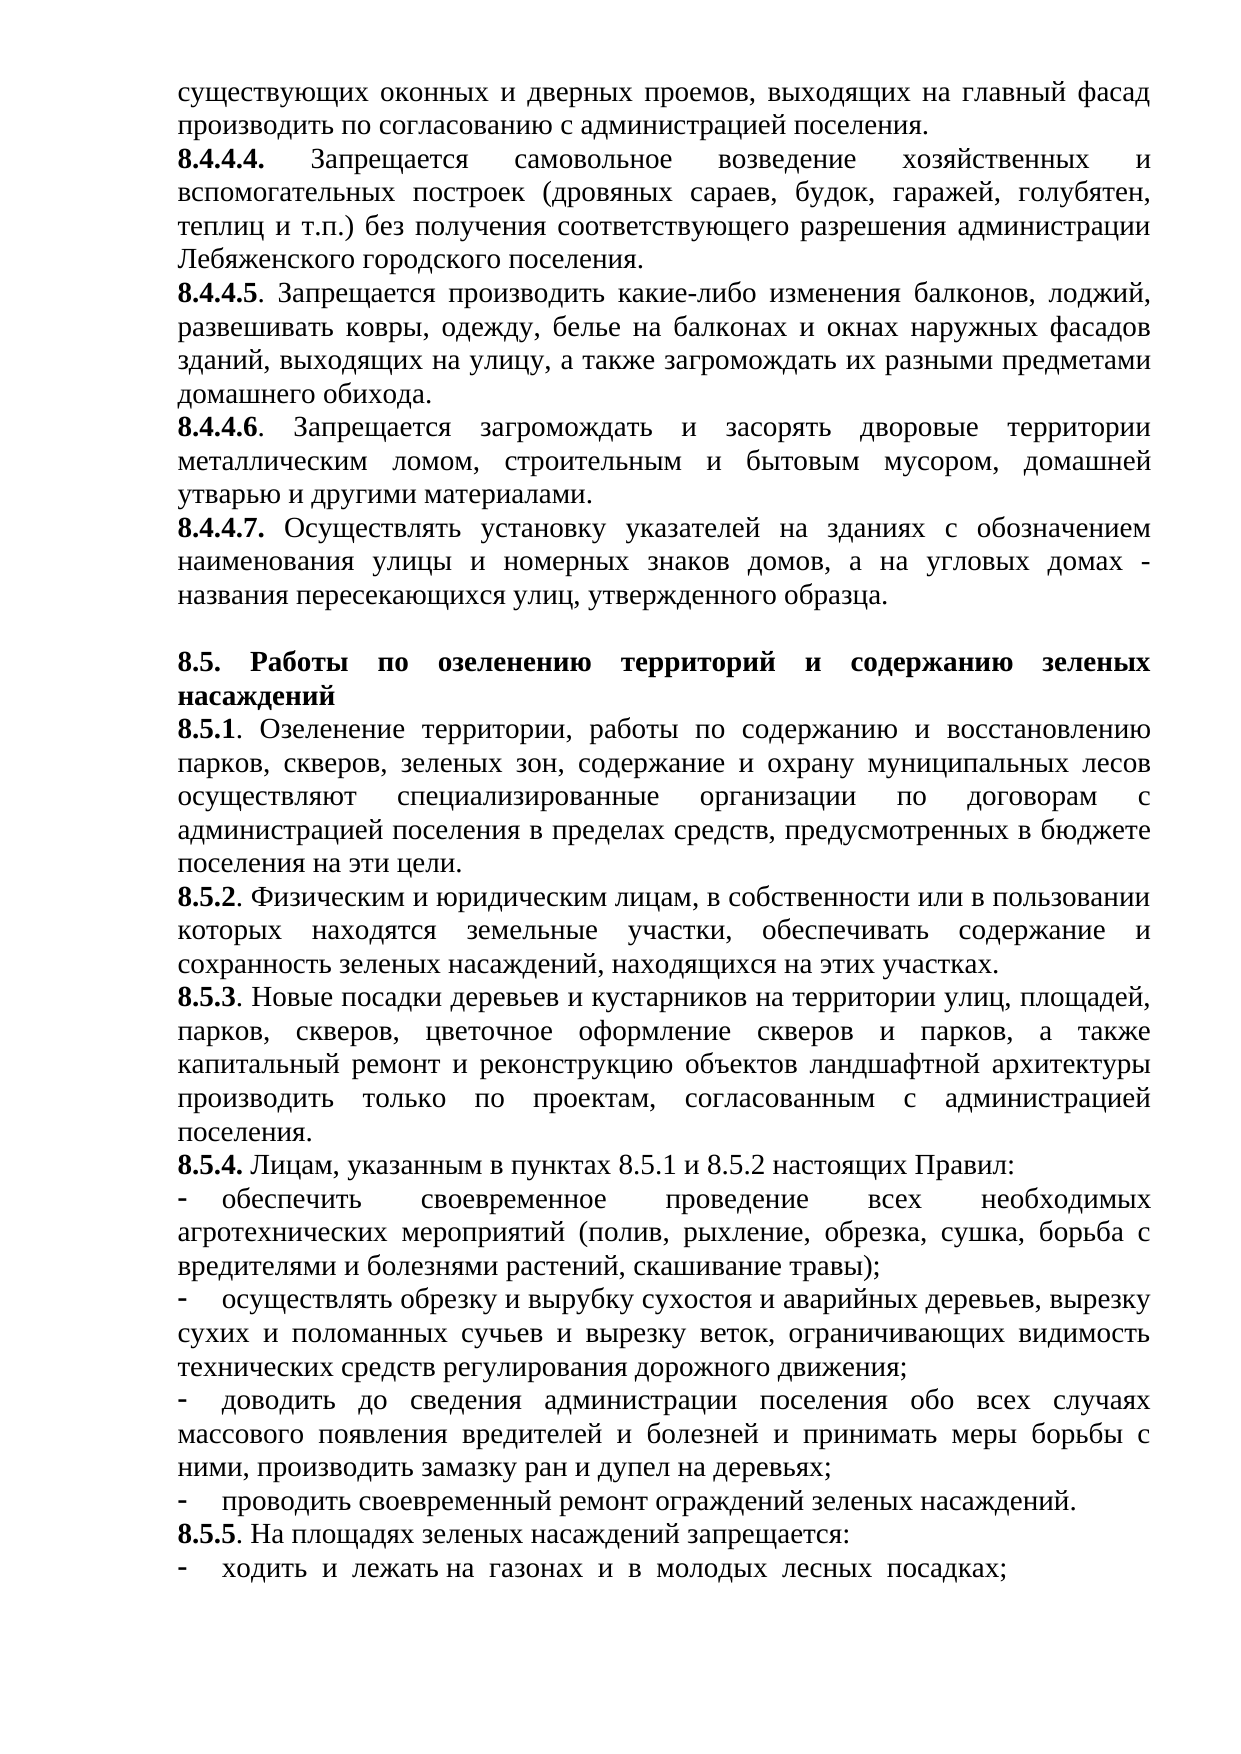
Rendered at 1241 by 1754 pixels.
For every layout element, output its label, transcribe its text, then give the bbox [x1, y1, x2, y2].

list осуществлять обрезку и вырубку сухостоя и аварийных деревьев, вырезку сухих и поломанных сучьев и вырезку веток, ограничивающих видимость технических средств регулирования дорожного движения; [177, 1281, 1152, 1382]
text 8.4.4.7. Осуществлять установку указателей на зданиях с обозначением наименования улицы и номерных знаков домов, а на угловых домах - названия пересекающихся улиц, утвержденного образца. [177, 510, 1152, 611]
list 8.5.4. Лицам, указанным в пунктах 8.5.1 и 8.5.2 настоящих Правил: [177, 1147, 1152, 1181]
text 8.5.2. Физическим и юридическим лицам, в собственности или в пользовании которых находятся земельные участки, обеспечивать содержание и сохранность зеленых насаждений, находящихся на этих участках. [177, 879, 1152, 979]
list обеспечить своевременное проведение всех необходимых агротехнических мероприятий (полив, рыхление, обрезка, сушка, борьба с вредителями и болезнями растений, скашивание травы); [177, 1181, 1152, 1281]
text 8.4.4.5. Запрещается производить какие-либо изменения балконов, лоджий, развешивать ковры, одежду, белье на балконах и окнах наружных фасадов зданий, выходящих на улицу, а также загромождать их разными предметами домашнего обихода. [177, 275, 1152, 409]
text 8.5.3. Новые посадки деревьев и кустарников на территории улиц, площадей, парков, скверов, цветочное оформление скверов и парков, а также капитальный ремонт и реконструкцию объектов ландшафтной архитектуры производить только по проектам, согласованным с администрацией поселения. [177, 979, 1152, 1147]
list ходить и лежать на газонах и в молодых лесных посадках; [177, 1550, 1152, 1584]
text 8.5.5. На площадях зеленых насаждений запрещается: [177, 1517, 1152, 1550]
text 8.4.4.6. Запрещается загромождать и засорять дворовые территории металлическим ломом, строительным и бытовым мусором, домашней утварью и другими материалами. [177, 409, 1152, 510]
text 8.5.1. Озеленение территории, работы по содержанию и восстановлению парков, скверов, зеленых зон, содержание и охрану муниципальных лесов осуществляют специализированные организации по договорам с администрацией поселения в пределах средств, предусмотренных в бюджете поселения на эти цели. [177, 711, 1152, 879]
list проводить своевременный ремонт ограждений зеленых насаждений. [177, 1483, 1152, 1517]
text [177, 74, 1152, 141]
text 8.4.4.4. Запрещается самовольное возведение хозяйственных и вспомогательных построек (дровяных сараев, будок, гаражей, голубятен, теплиц и т.п.) без получения соответствующего разрешения администрации Лебяженского городского поселения. [177, 141, 1152, 275]
list доводить до сведения администрации поселения обо всех случаях массового появления вредителей и болезней и принимать меры борьбы с ними, производить замазку ран и дупел на деревьях; [177, 1382, 1152, 1483]
text 8.5. Работы по озеленению территорий и содержанию зеленых насаждений [177, 611, 1152, 711]
